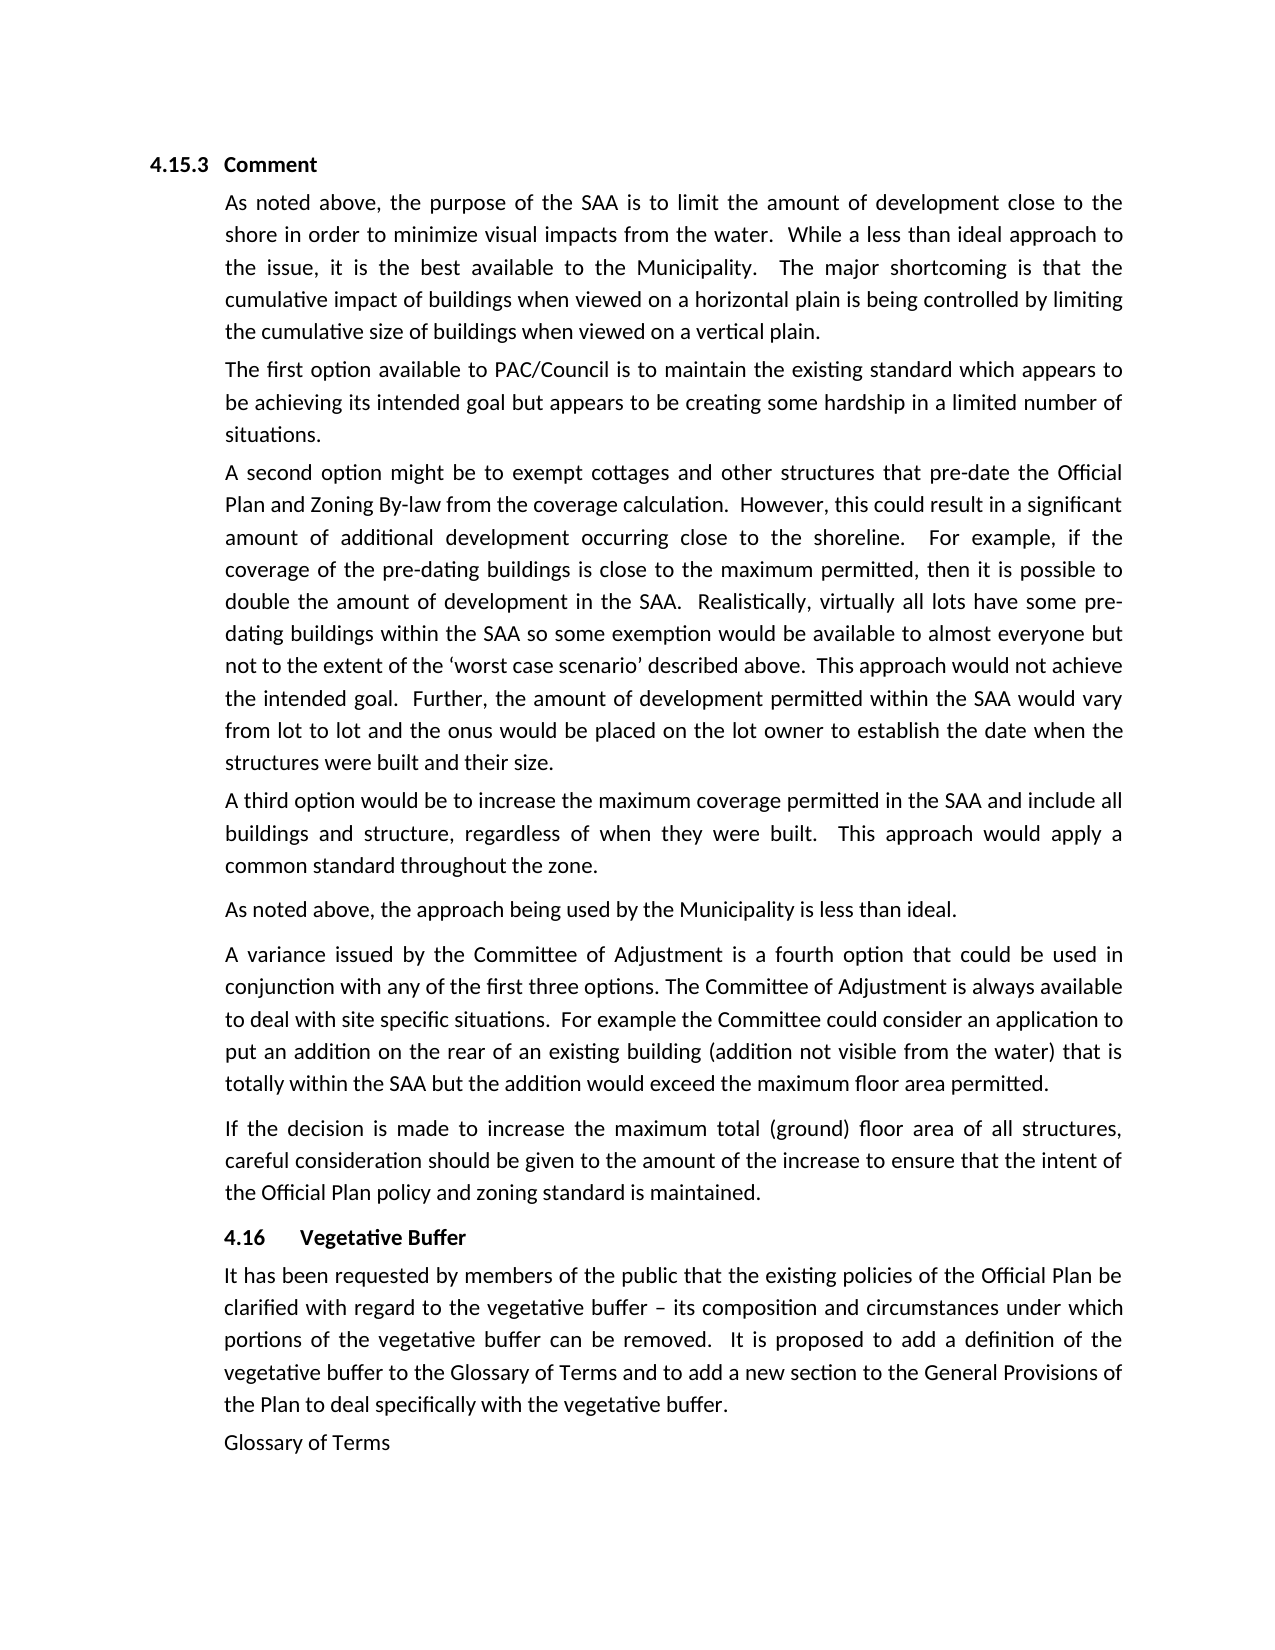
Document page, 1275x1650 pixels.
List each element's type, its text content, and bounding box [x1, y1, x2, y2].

text 4.16 Vegetative Buffer [224, 1223, 1125, 1251]
list A second option might be to exempt cottages and other structures that pre-date the Official Plan and Zoning By-law from the coverage calculation. However, this could result in a significant amount of additional development occurring close to the shoreline. For example, if the coverage of the pre-dating buildings is close to the maximum permitted, then it is possible to double the amount of development in the SAA. Realistically, virtually all lots have some pre-dating buildings within the SAA so some exemption would be available to almost everyone but not to the extent of the ‘worst case scenario’ described above. This approach would not achieve the intended goal. Further, the amount of development permitted within the SAA would vary from lot to lot and the onus would be placed on the lot owner to establish the date when the structures were built and their size. [225, 458, 1125, 776]
list The first option available to PAC/Council is to maintain the existing standard which appears to be achieving its intended goal but appears to be creating some hardship in a limited number of situations. [225, 356, 1125, 448]
list 4.15.3 Comment [150, 150, 1125, 178]
text Glossary of Terms [224, 1428, 1125, 1456]
list As noted above, the purpose of the SAA is to limit the amount of development close to the shore in order to minimize visual impacts from the water. While a less than ideal approach to the issue, it is the best available to the Municipality. The major shortcoming is that the cumulative impact of buildings when viewed on a horizontal plain is being controlled by limiting the cumulative size of buildings when viewed on a vertical plain. [225, 188, 1125, 345]
list If the decision is made to increase the maximum total (ground) floor area of all structures, careful consideration should be given to the amount of the increase to ensure that the intent of the Official Plan policy and zoning standard is maintained. [225, 1114, 1125, 1206]
text It has been requested by members of the public that the existing policies of the Official Plan be clarified with regard to the vegetative buffer – its composition and circumstances under which portions of the vegetative buffer can be removed. It is proposed to add a definition of the vegetative buffer to the Glossary of Terms and to add a new section to the General Provisions of the Plan to deal specifically with the vegetative buffer. [224, 1261, 1125, 1418]
list A third option would be to increase the maximum coverage permitted in the SAA and include all buildings and structure, regardless of when they were built. This approach would apply a common standard throughout the zone. [225, 787, 1125, 879]
list As noted above, the approach being used by the Municipality is less than ideal. [225, 896, 1125, 924]
list A variance issued by the Committee of Adjustment is a fourth option that could be used in conjunction with any of the first three options. The Committee of Adjustment is always available to deal with site specific situations. For example the Committee could consider an application to put an addition on the rear of an existing building (addition not visible from the water) that is totally within the SAA but the addition would exceed the maximum floor area permitted. [225, 940, 1125, 1097]
